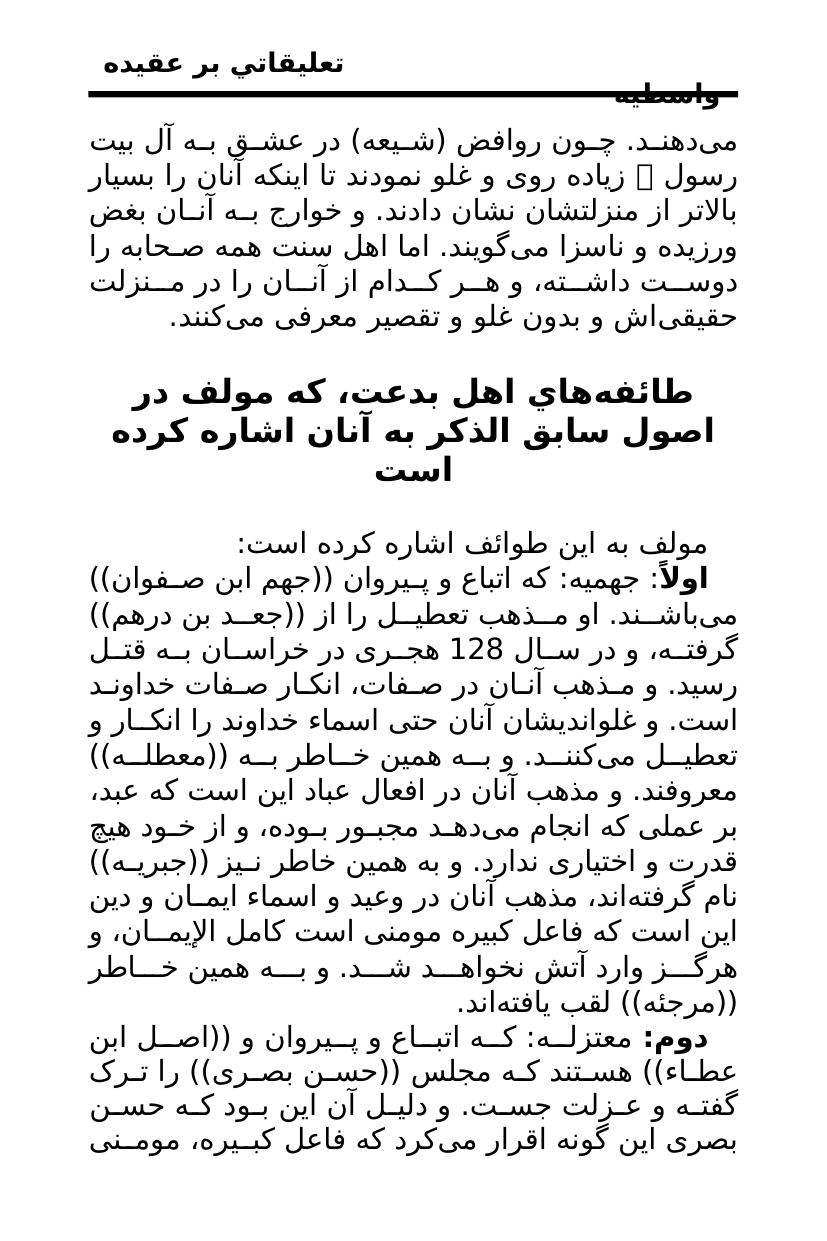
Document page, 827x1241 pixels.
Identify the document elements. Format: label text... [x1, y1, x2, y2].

text اولاً: جهمیه: كه اتباع و پیروان ((جهم ابن صفوان)) می‌باشند. او مذهب تعطیل را از ((جعد بن درهم)) گرفته، و در سال 128 هجری در خراسان به قتل رسید. و مذهب آنان در صفات، انكار صفات خداوند است. و غلو‌اندیشان آنان حتی اسماء خداوند را انكار و تعطیل می‌كنند. و به همین خاطر به ((معطله)) معروفند. و مذهب آنان در افعال عباد این است كه عبد، بر عملی كه انجام می‌دهد مجبور بوده، و از خود هیچ قدرت و اختیاری ندارد. و به همین خاطر نیز ((جبریه)) نام گرفته‌اند، مذهب آنان در وعید و اسماء ایمان و دین این است كه فاعل كبیره مومنی است كامل الإیمان، و هرگز وارد آتش نخواهد شد. و به همین خاطر ((مرجئه)) لقب یافته‌اند. [89, 562, 738, 1019]
text مولف به این طوائف اشاره كرده است: [89, 526, 738, 560]
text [89, 123, 738, 333]
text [89, 1021, 738, 1157]
text طائفه‌هاي اهل بدعت، كه مولف در اصول سابق الذكر به آنان اشاره كرده است [89, 372, 738, 489]
